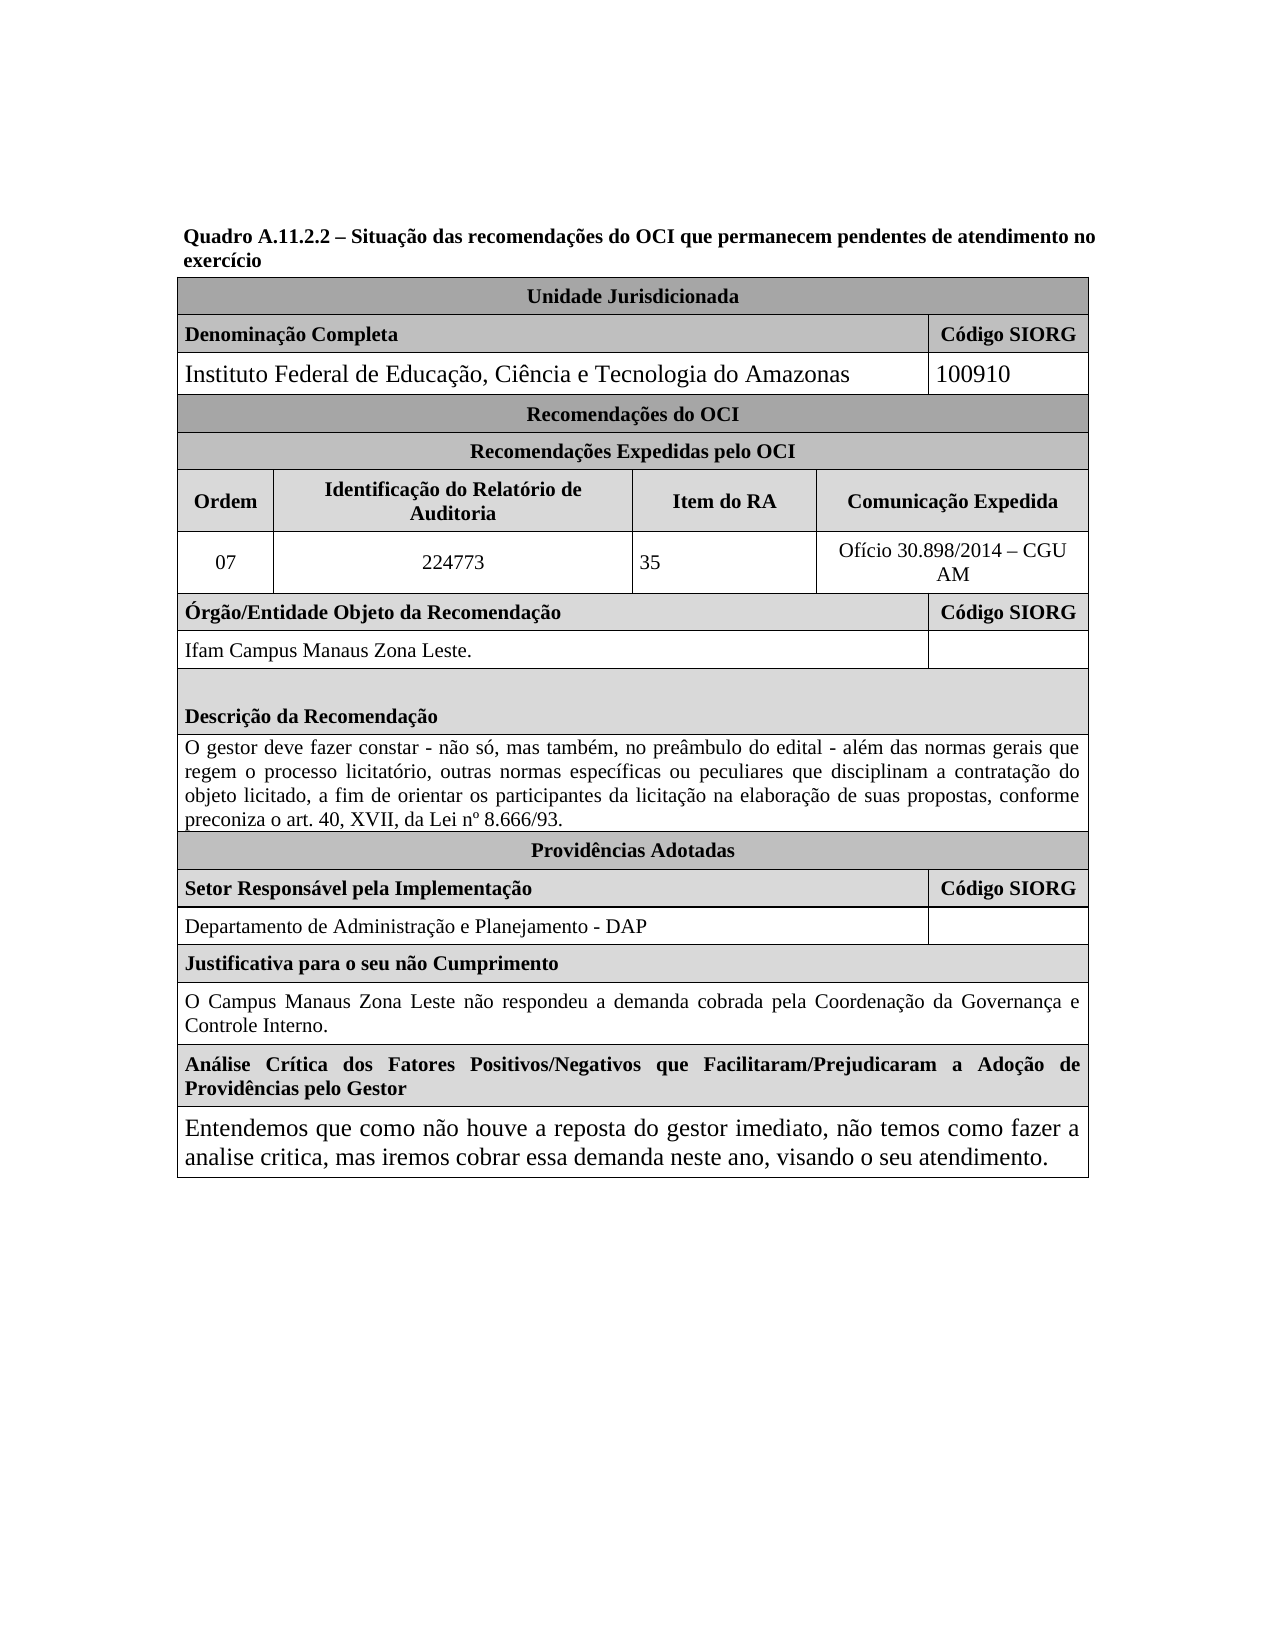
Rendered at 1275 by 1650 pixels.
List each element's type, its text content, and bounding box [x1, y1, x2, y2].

table_cell Recomendações Expedidas pelo OCI [178, 433, 1088, 469]
table_cell Item do RA [633, 470, 816, 531]
table_cell Código SIORG [929, 315, 1088, 352]
table_cell Instituto Federal de Educação, Ciência e Tecnologia do Amazonas [178, 353, 928, 394]
table_cell Setor Responsável pela Implementação [178, 870, 928, 906]
table_cell Denominação Completa [178, 315, 928, 352]
table_cell Descrição da Recomendação [178, 669, 1088, 734]
table_cell [929, 631, 1088, 668]
table_cell Código SIORG [929, 870, 1088, 906]
table_cell Órgão/Entidade Objeto da Recomendação [178, 594, 928, 630]
table_cell [929, 908, 1088, 944]
table_cell Recomendações do OCI [178, 395, 1088, 432]
table_cell Ordem [178, 470, 273, 531]
table_cell Entendemos que como não houve a reposta do gestor imediato, não temos como fazer a analise critica, mas iremos cobrar essa demanda neste ano, visando o seu atendimento. [178, 1107, 1088, 1177]
table_cell 224773 [274, 532, 632, 593]
table_cell 100910 [929, 353, 1088, 394]
table_cell Providências Adotadas [178, 832, 1088, 869]
table_cell Ifam Campus Manaus Zona Leste. [178, 631, 928, 668]
table_cell O gestor deve fazer constar - não só, mas também, no preâmbulo do edital - além das normas gerais que regem o processo licitatório, outras normas específicas ou peculiares que disciplinam a contratação do objeto licitado, a fim de orientar os participantes da licitação na elaboração de suas propostas, conforme preconiza o art. 40, XVII, da Lei nº 8.666/93. [178, 735, 1088, 831]
text Quadro A.11.2.2 – Situação das recomendações do OCI que permanecem pendentes de atendimento no exercício [183, 224, 1098, 272]
table_cell 35 [633, 532, 816, 593]
table_cell 07 [178, 532, 273, 593]
table_cell Análise Crítica dos Fatores Positivos/Negativos que Facilitaram/Prejudicaram a Adoção de Providências pelo Gestor [178, 1045, 1088, 1106]
table_cell Identificação do Relatório de Auditoria [274, 470, 632, 531]
table_cell O Campus Manaus Zona Leste não respondeu a demanda cobrada pela Coordenação da Governança e Controle Interno. [178, 983, 1088, 1044]
table_cell Ofício 30.898/2014 – CGU AM [817, 532, 1088, 593]
table_cell Departamento de Administração e Planejamento - DAP [178, 908, 928, 944]
table_cell Comunicação Expedida [817, 470, 1088, 531]
table_cell Código SIORG [929, 594, 1088, 630]
table_cell Justificativa para o seu não Cumprimento [178, 945, 1088, 982]
table_header Unidade Jurisdicionada [178, 278, 1088, 314]
